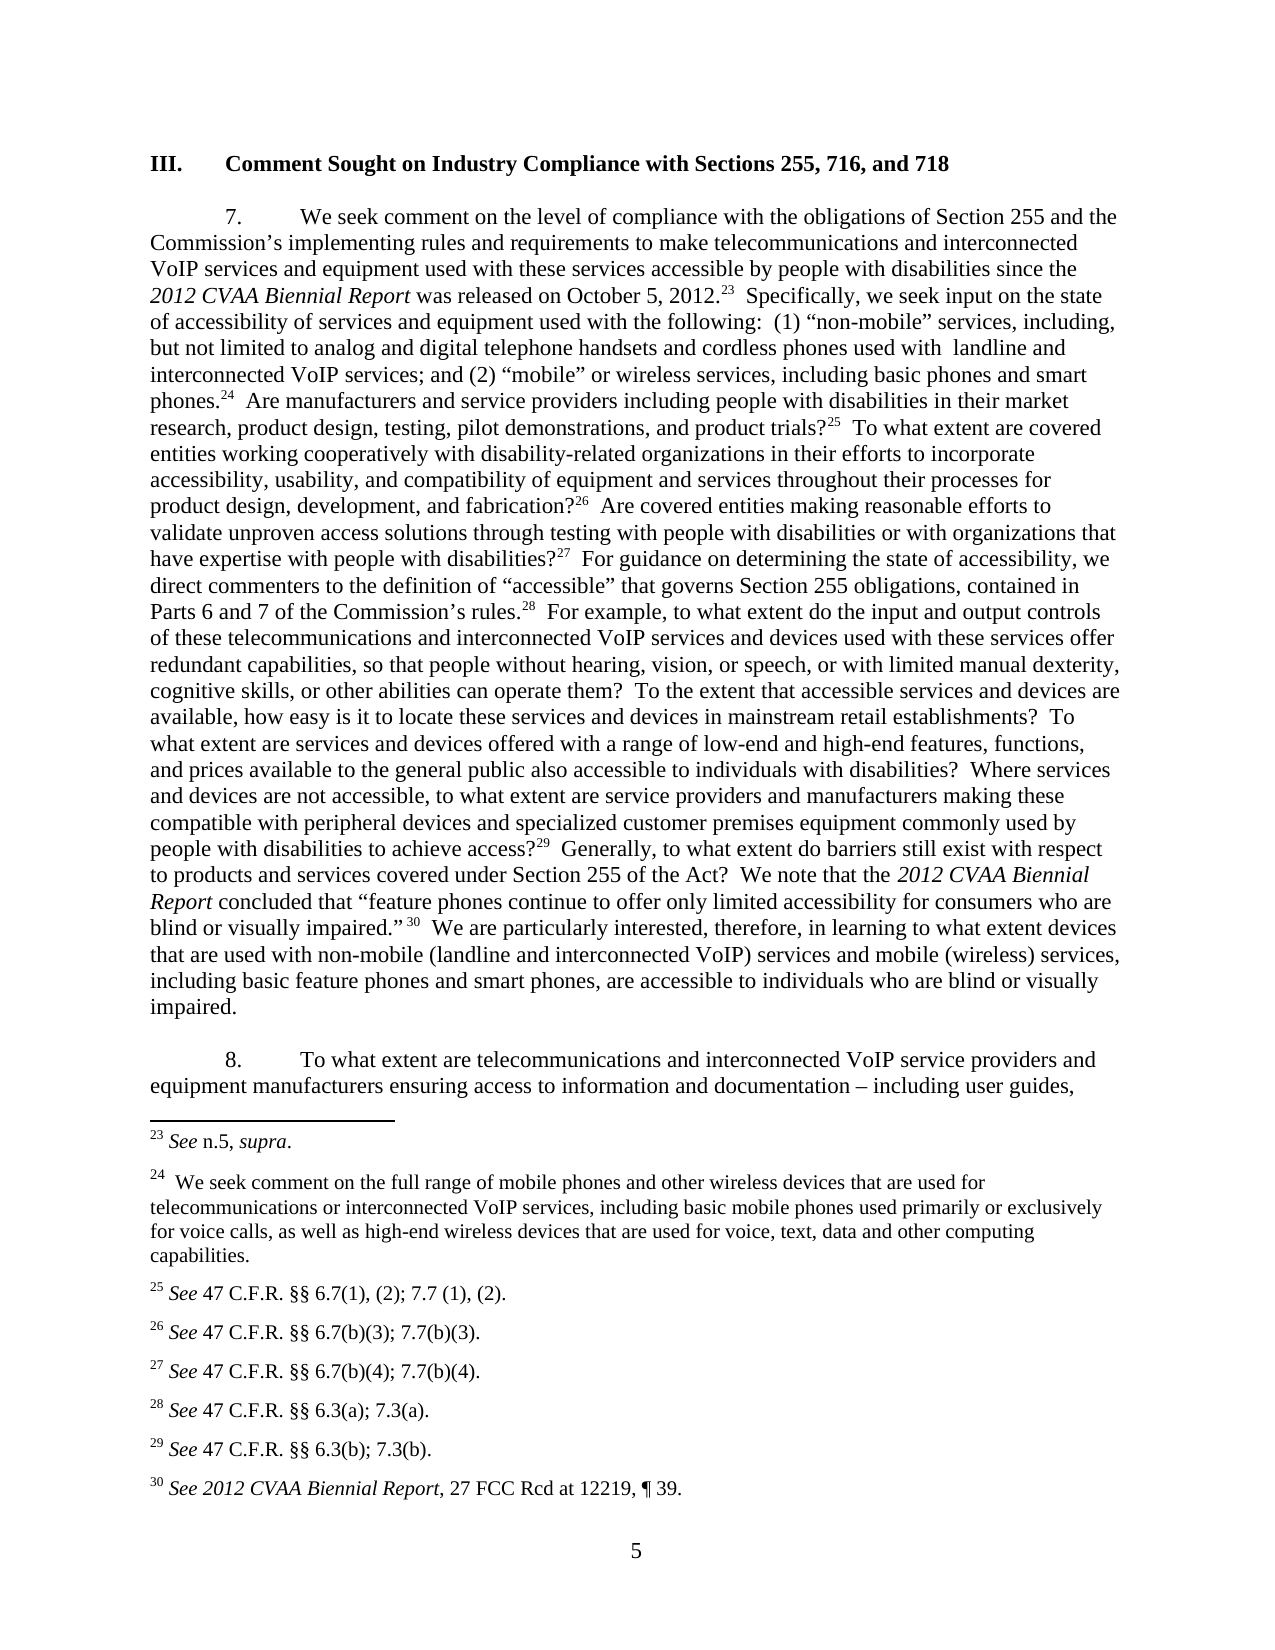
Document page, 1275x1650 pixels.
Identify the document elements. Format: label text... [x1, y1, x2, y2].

text III. Comment Sought on Industry Compliance with Sections 255, 716, and 718 [150, 150, 1125, 176]
list We seek comment on the level of compliance with the obligations of Section 255 and the Commission’s implementing rules and requirements to make telecommunications and interconnected VoIP services and equipment used with these services accessible by people with disabilities since the 2012 CVAA Biennial Report was released on October 5, 2012. Specifically, we seek input on the state of accessibility of services and equipment used with the following: (1) “non-mobile” services, including, but not limited to analog and digital telephone handsets and cordless phones used with landline and interconnected VoIP services; and (2) “mobile” or wireless services, including basic phones and smart phones. Are manufacturers and service providers including people with disabilities in their market research, product design, testing, pilot demonstrations, and product trials? To what extent are covered entities working cooperatively with disability-related organizations in their efforts to incorporate accessibility, usability, and compatibility of equipment and services throughout their processes for product design, development, and fabrication? Are covered entities making reasonable efforts to validate unproven access solutions through testing with people with disabilities or with organizations that have expertise with people with disabilities? For guidance on determining the state of accessibility, we direct commenters to the definition of “accessible” that governs Section 255 obligations, contained in Parts 6 and 7 of the Commission’s rules. For example, to what extent do the input and output controls of these telecommunications and interconnected VoIP services and devices used with these services offer redundant capabilities, so that people without hearing, vision, or speech, or with limited manual dexterity, cognitive skills, or other abilities can operate them? To the extent that accessible services and devices are available, how easy is it to locate these services and devices in mainstream retail establishments? To what extent are services and devices offered with a range of low-end and high-end features, functions, and prices available to the general public also accessible to individuals with disabilities? Where services and devices are not accessible, to what extent are service providers and manufacturers making these compatible with peripheral devices and specialized customer premises equipment commonly used by people with disabilities to achieve access? Generally, to what extent do barriers still exist with respect to products and services covered under Section 255 of the Act? We note that the 2012 CVAA Biennial Report concluded that “feature phones continue to offer only limited accessibility for consumers who are blind or visually impaired.” We are particularly interested, therefore, in learning to what extent devices that are used with non-mobile (landline and interconnected VoIP) services and mobile (wireless) services, including basic feature phones and smart phones, are accessible to individuals who are blind or visually impaired. [150, 203, 1125, 1020]
list To what extent are telecommunications and interconnected VoIP service providers and equipment manufacturers ensuring access to information and documentation – including user guides, bills, installation guides, and product support communications – for people with disabilities? For example, are companies providing information in Braille and other alternate formats? To what extent are companies providing training on the accessibility of their products and services to customer service representatives, technical support personnel and others having direct contact with the public? Finally, we seek comment on any other issues relevant to assessing the level of compliance with Section 255 and the Commission’s implementing rules, as these pertain to the accessibility and usability of telecommunications and interconnected VoIP services and equipment. [150, 1046, 1125, 1099]
